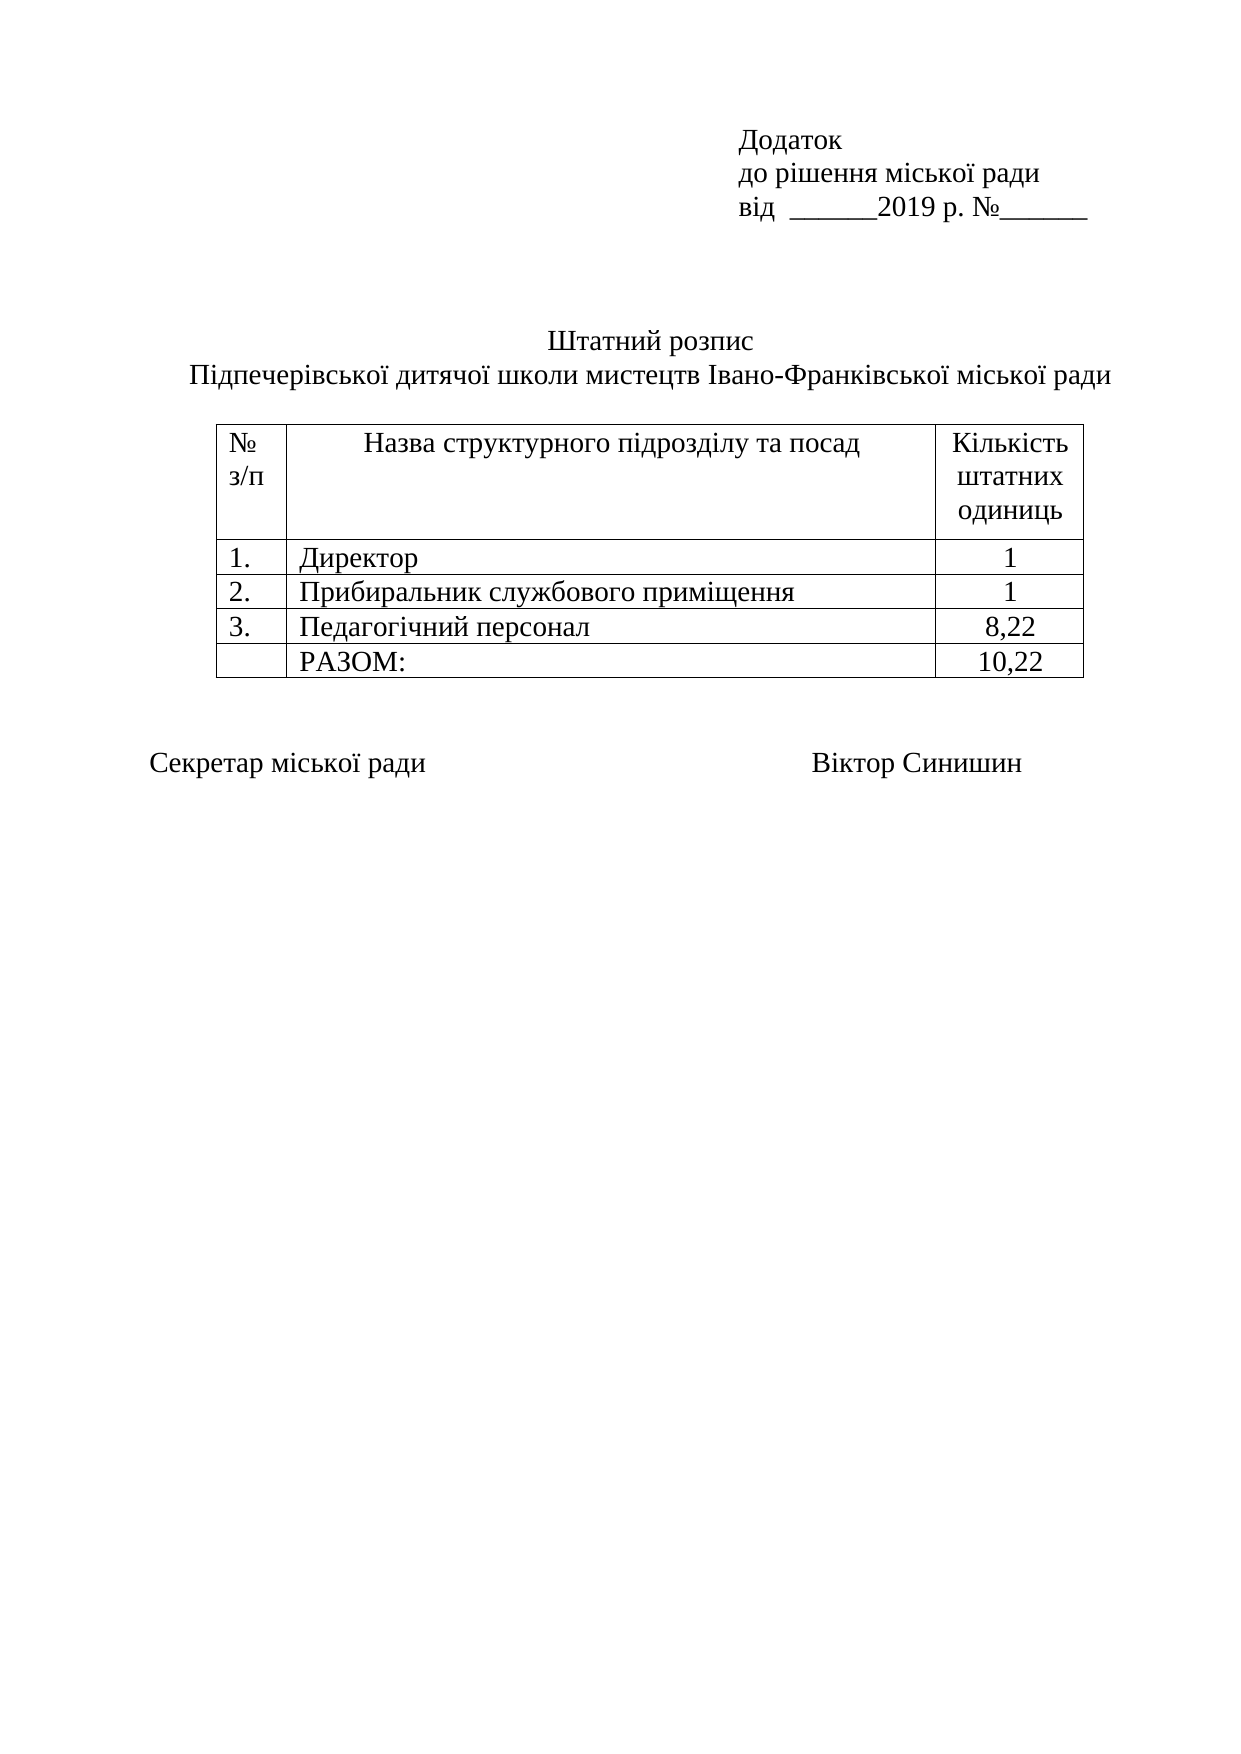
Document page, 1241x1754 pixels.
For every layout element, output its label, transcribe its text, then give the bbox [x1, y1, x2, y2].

table_header Кількість штатних одиниць [936, 425, 1083, 539]
table_header Назва структурного підрозділу та посад [287, 425, 935, 539]
table_cell [217, 644, 286, 677]
table_cell Директор [287, 540, 935, 573]
table_cell 3. [217, 609, 286, 643]
text Додаток [738, 122, 1152, 156]
table_cell РАЗОМ: [287, 644, 935, 677]
table_cell 1. [217, 540, 286, 573]
table_cell 2. [217, 575, 286, 608]
table_cell 1 [936, 575, 1083, 608]
table_cell Педагогічний персонал [287, 609, 935, 643]
table_cell 1 [936, 540, 1083, 573]
table_header № з/п [217, 425, 286, 539]
table_cell Прибиральник службового приміщення [287, 575, 935, 608]
text Підпечерівської дитячої школи мистецтв Івано-Франківської міської ради [149, 357, 1152, 390]
text Секретар міської ради Віктор Синишин [149, 745, 1152, 779]
text Штатний розпис [149, 323, 1152, 357]
text від ______2019 р. №______ [738, 189, 1152, 223]
table_cell 10,22 [936, 644, 1083, 677]
table_cell 8,22 [936, 609, 1083, 643]
text до рішення міської ради [738, 156, 1152, 189]
